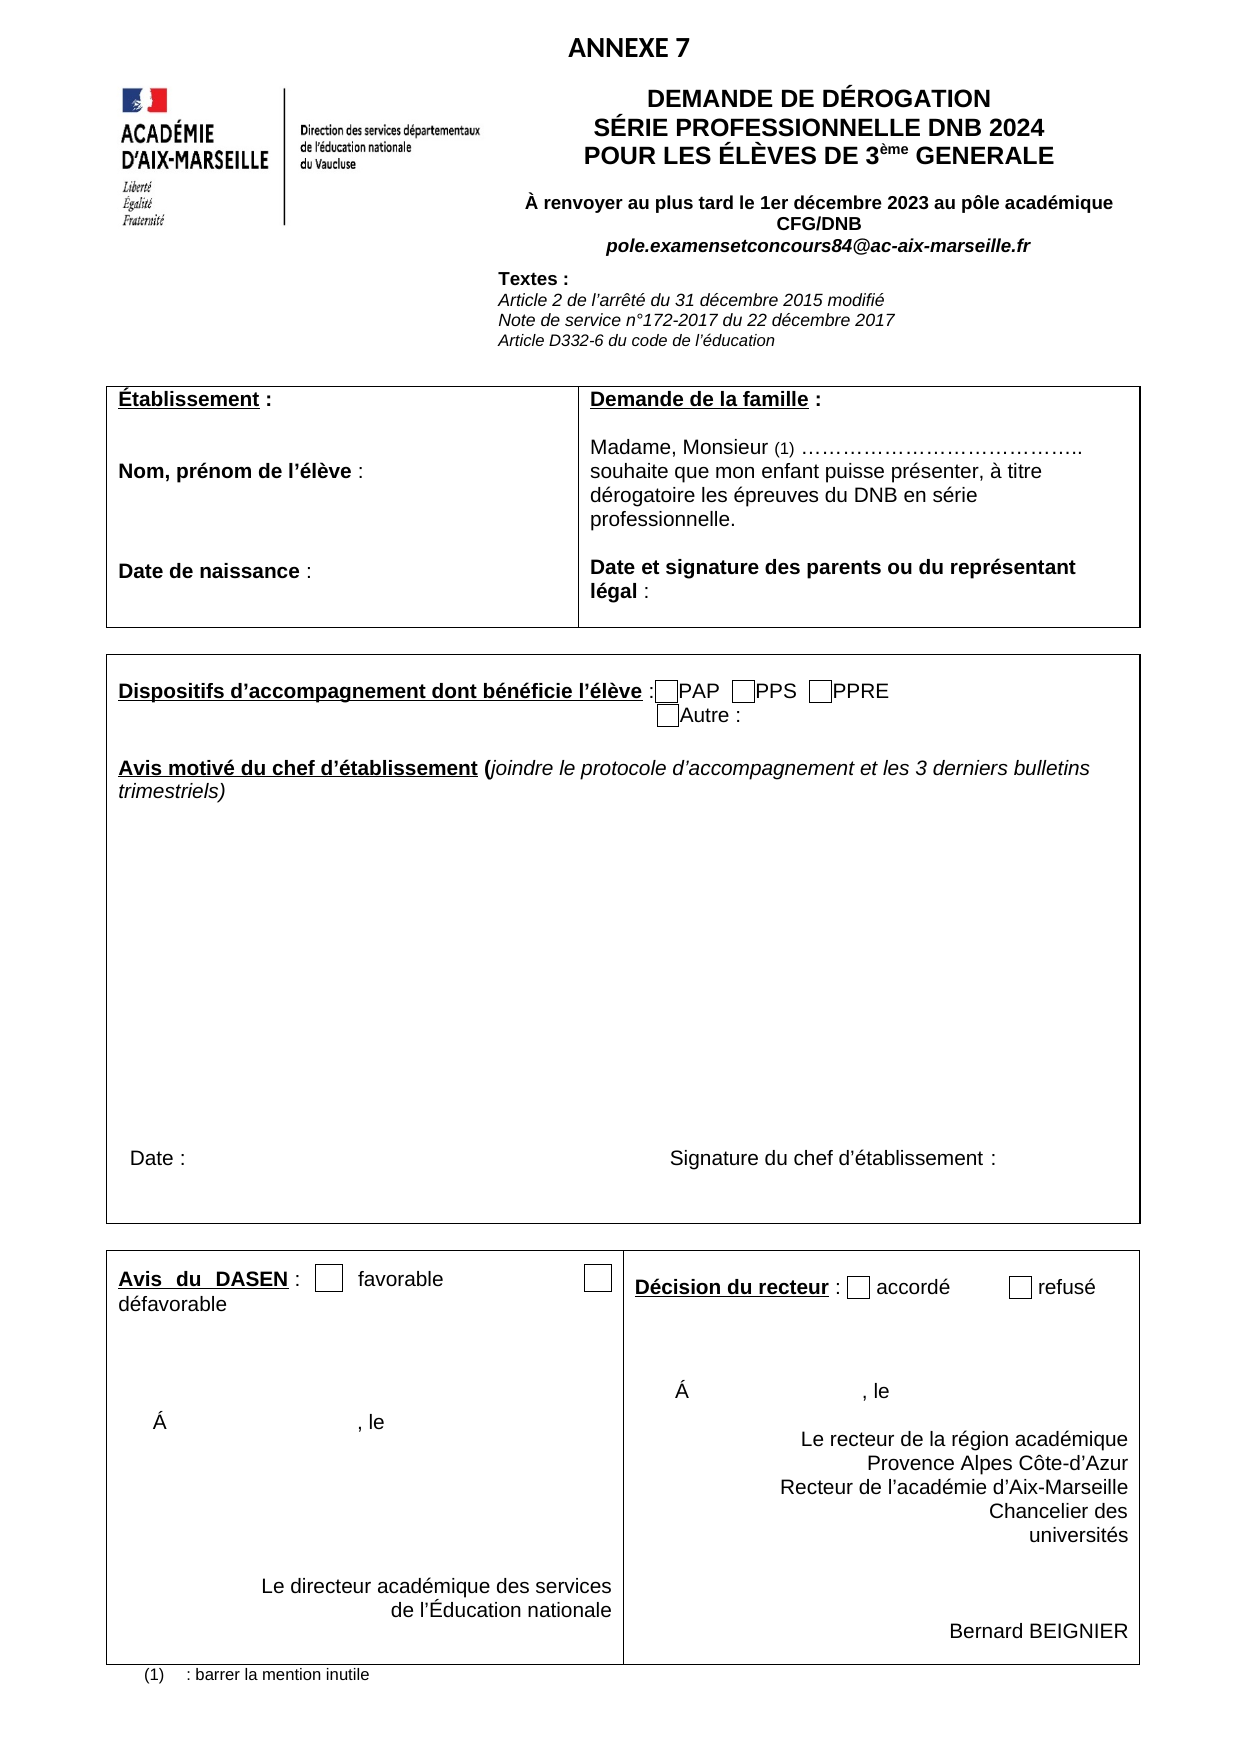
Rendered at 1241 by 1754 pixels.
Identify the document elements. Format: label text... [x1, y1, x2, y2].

table_header Avis du DASEN : favorable défavorable Á , le Le directeur académique des services de l’Éducation nationale [107, 1251, 623, 1664]
table_header [106, 65, 426, 386]
table_header Dispositifs d’accompagnement dont bénéficie l’élève :PAP PPS PPRE Autre : Avis motivé du chef d’établissement (joindre le protocole d’accompagnement et les 3 derniers bulletins trimestriels) Date : Signature du chef d’établissement : [107, 655, 1139, 1222]
table_cell Textes : Article 2 de l’arrêté du 31 décembre 2015 modifié Note de service n°172-2017 du 22 décembre 2017 Article D332-6 du code de l’éducation [487, 256, 1151, 386]
table_header Décision du recteur : accordé refusé Á , le Le recteur de la région académique Provence Alpes Côte-d’Azur Recteur de l’académie d’Aix-Marseille Chancelier des universités Bernard BEIGNIER [624, 1251, 1139, 1664]
table_header DEMANDE DE DÉROGATION SÉRIE PROFESSIONNELLE DNB 2024 POUR LES ÉLÈVES DE 3ème GENERALE À renvoyer au plus tard le 1er décembre 2023 au pôle académique CFG/DNB pole.examensetconcours84@ac-aix-marseille.fr [487, 65, 1151, 256]
table_header Demande de la famille : Madame, Monsieur (1) ………………………………….. souhaite que mon enfant puisse présenter, à titre dérogatoire les épreuves du DNB en série professionnelle. Date et signature des parents ou du représentant légal : [579, 387, 1139, 627]
list : barrer la mention inutile [144, 1665, 1152, 1684]
table_header Établissement : Nom, prénom de l’élève : Date de naissance : [107, 387, 578, 627]
table_header [426, 65, 487, 386]
